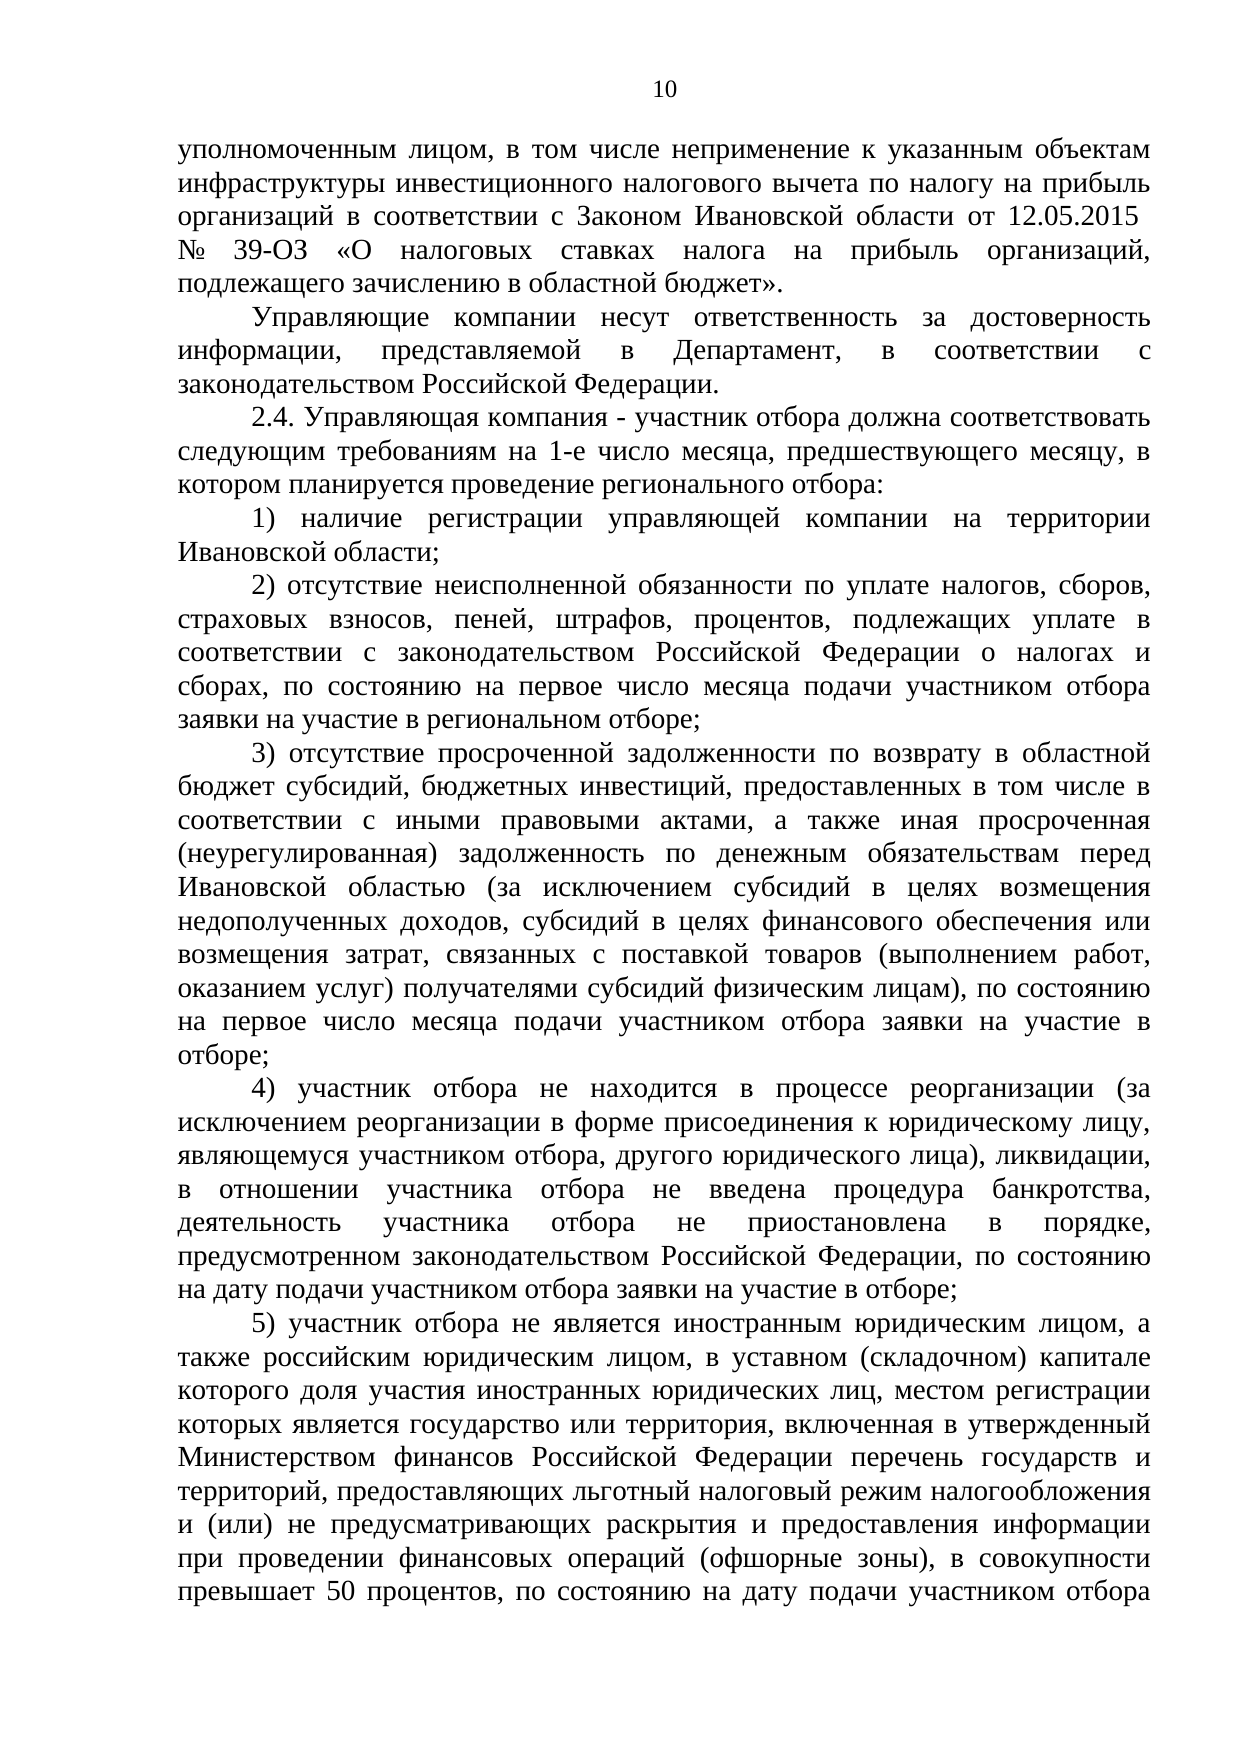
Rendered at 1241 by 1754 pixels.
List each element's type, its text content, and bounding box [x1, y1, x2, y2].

text 4) участник отбора не находится в процессе реорганизации (за исключением реорганизации в форме присоединения к юридическому лицу, являющемуся участником отбора, другого юридического лица), ликвидации, в отношении участника отбора не введена процедура банкротства, деятельность участника отбора не приостановлена в порядке, предусмотренном законодательством Российской Федерации, по состоянию на дату подачи участником отбора заявки на участие в отборе; [177, 1070, 1152, 1305]
text 1) наличие регистрации управляющей компании на территории Ивановской области; [177, 500, 1152, 567]
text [177, 1305, 1152, 1607]
text 2.4. Управляющая компания - участник отбора должна соответствовать следующим требованиям на 1-е число месяца, предшествующего месяцу, в котором планируется проведение регионального отбора: [177, 399, 1152, 500]
text Управляющие компании несут ответственность за достоверность информации, представляемой в Департамент, в соответствии с законодательством Российской Федерации. [177, 299, 1152, 399]
text 2) отсутствие неисполненной обязанности по уплате налогов, сборов, страховых взносов, пеней, штрафов, процентов, подлежащих уплате в соответствии с законодательством Российской Федерации о налогах и сборах, по состоянию на первое число месяца подачи участником отбора заявки на участие в региональном отборе; [177, 567, 1152, 735]
text 3) отсутствие просроченной задолженности по возврату в областной бюджет субсидий, бюджетных инвестиций, предоставленных в том числе в соответствии с иными правовыми актами, а также иная просроченная (неурегулированная) задолженность по денежным обязательствам перед Ивановской областью (за исключением субсидий в целях возмещения недополученных доходов, субсидий в целях финансового обеспечения или возмещения затрат, связанных с поставкой товаров (выполнением работ, оказанием услуг) получателями субсидий физическим лицам), по состоянию на первое число месяца подачи участником отбора заявки на участие в отборе; [177, 735, 1152, 1070]
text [177, 131, 1152, 299]
